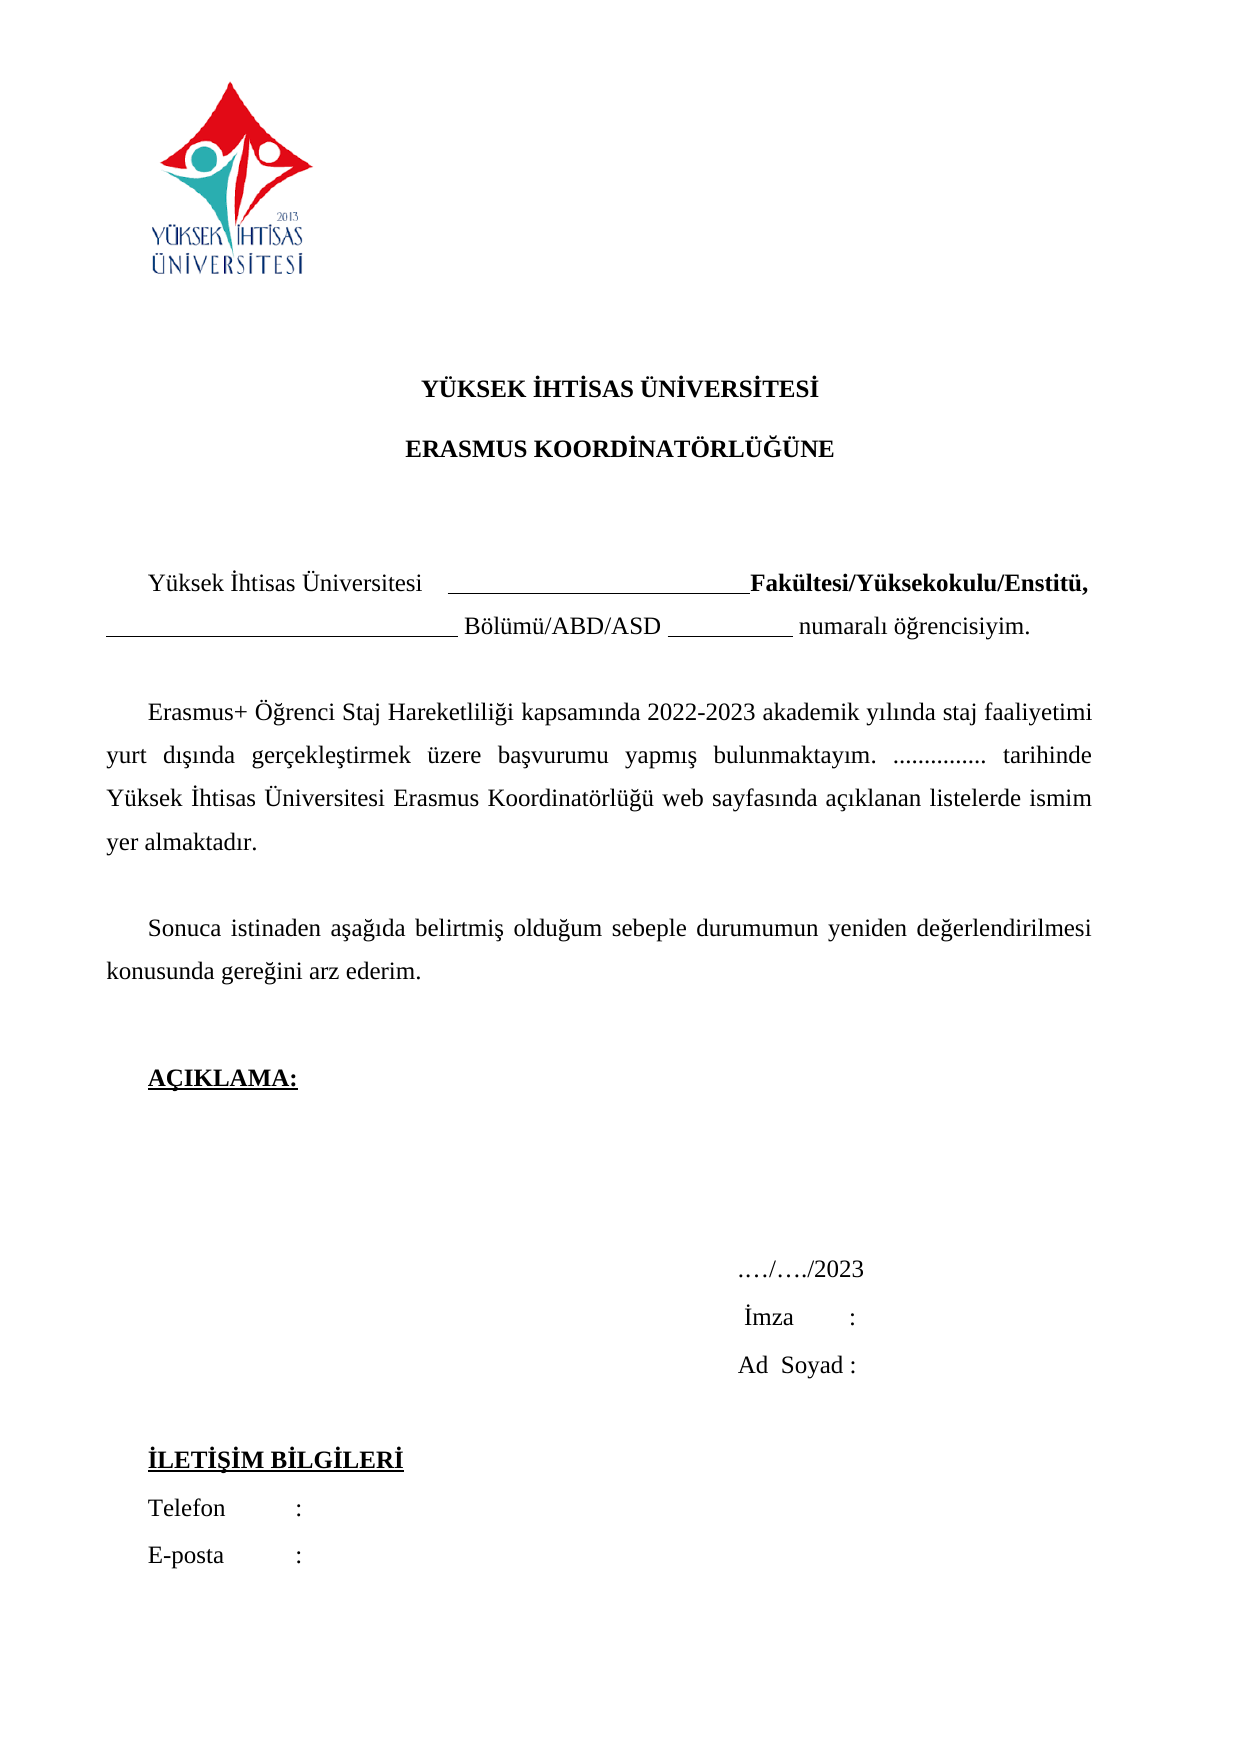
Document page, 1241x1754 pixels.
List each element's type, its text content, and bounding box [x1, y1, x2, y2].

text İLETİŞİM BİLGİLERİ [148, 1445, 1093, 1474]
text Erasmus+ Öğrenci Staj Hareketliliği kapsamında 2022-2023 akademik yılında staj faaliyetimi yurt dışında gerçekleştirmek üzere başvurumu yapmış bulunmaktayım. ............... tarihinde Yüksek İhtisas Üniversitesi Erasmus Koordinatörlüğü web sayfasında açıklanan listelerde ismim yer almaktadır. [106, 697, 1093, 855]
text Ad Soyad : [148, 1350, 1093, 1378]
text E-posta : [148, 1541, 1093, 1569]
text Bölümü/ABD/ASD numaralı öğrencisiyim. [106, 611, 1093, 640]
picture [147, 73, 319, 281]
text .…/…./2023 [148, 1254, 1093, 1283]
text ERASMUS KOORDİNATÖRLÜĞÜNE [148, 434, 1093, 463]
text İmza : [148, 1302, 1093, 1331]
text AÇIKLAMA: [148, 1063, 1093, 1092]
text Telefon : [148, 1493, 1093, 1522]
text Sonuca istinaden aşağıda belirtmiş olduğum sebeple durumumun yeniden değerlendirilmesi konusunda gereğini arz ederim. [106, 913, 1093, 985]
text YÜKSEK İHTİSAS ÜNİVERSİTESİ [148, 374, 1093, 403]
text Yüksek İhtisas Üniversitesi Fakültesi/Yüksekokulu/Enstitü, [106, 568, 1093, 597]
